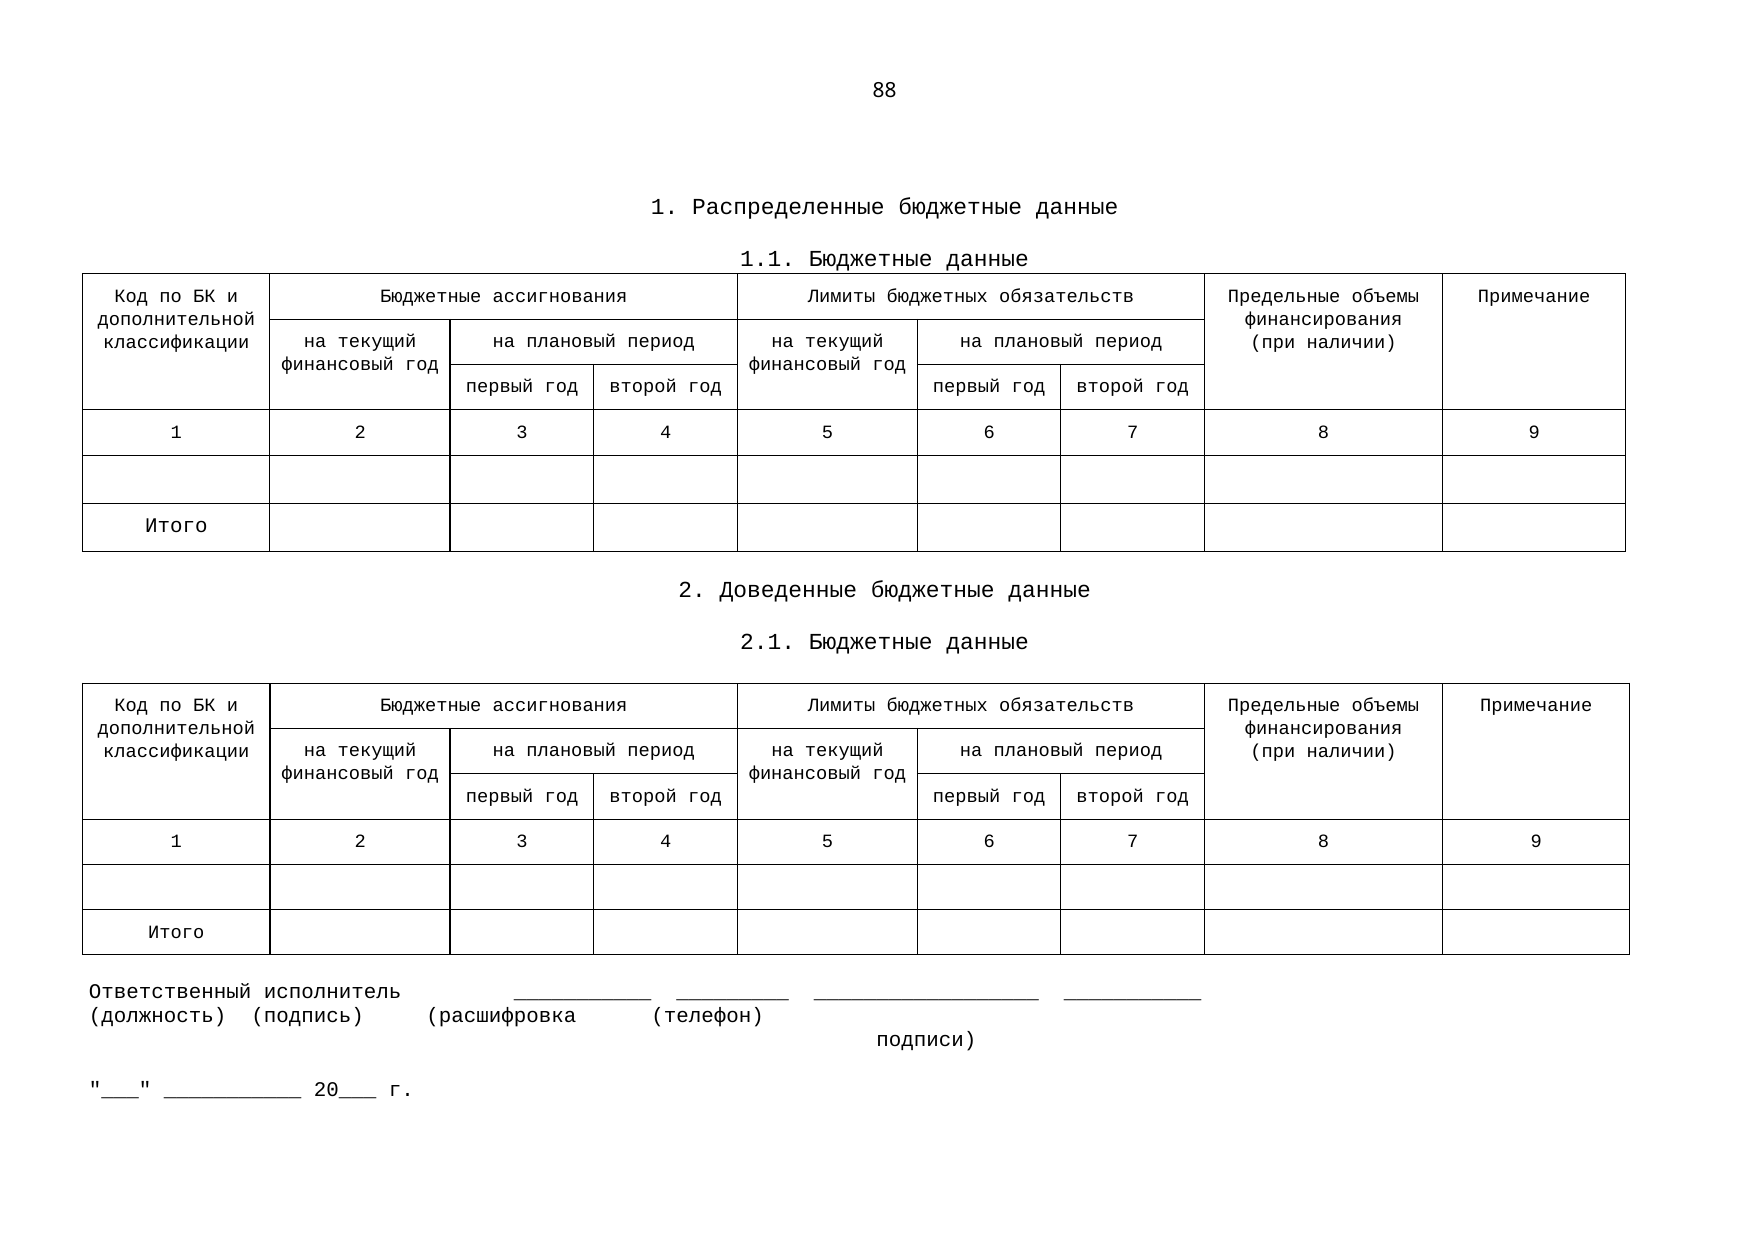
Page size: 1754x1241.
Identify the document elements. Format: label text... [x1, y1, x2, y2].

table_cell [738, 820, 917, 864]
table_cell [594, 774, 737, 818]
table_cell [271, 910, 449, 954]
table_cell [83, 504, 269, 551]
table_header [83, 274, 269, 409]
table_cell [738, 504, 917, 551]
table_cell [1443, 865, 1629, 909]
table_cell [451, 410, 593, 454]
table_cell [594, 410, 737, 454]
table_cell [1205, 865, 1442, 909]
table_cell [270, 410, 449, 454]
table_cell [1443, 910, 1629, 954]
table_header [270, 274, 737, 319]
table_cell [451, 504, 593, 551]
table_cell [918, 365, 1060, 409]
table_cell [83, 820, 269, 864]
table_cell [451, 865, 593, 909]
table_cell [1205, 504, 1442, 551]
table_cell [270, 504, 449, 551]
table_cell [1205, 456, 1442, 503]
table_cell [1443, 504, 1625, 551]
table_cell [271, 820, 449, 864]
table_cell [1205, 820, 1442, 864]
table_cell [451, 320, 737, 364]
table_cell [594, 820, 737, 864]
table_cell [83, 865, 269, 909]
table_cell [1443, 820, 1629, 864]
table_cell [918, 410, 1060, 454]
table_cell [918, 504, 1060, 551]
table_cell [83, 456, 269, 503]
text 1. Распределенные бюджетные данные [89, 195, 1680, 221]
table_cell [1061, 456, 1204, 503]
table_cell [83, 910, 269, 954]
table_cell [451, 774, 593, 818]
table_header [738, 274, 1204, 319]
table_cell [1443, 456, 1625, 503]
text подписи) [89, 1029, 1680, 1053]
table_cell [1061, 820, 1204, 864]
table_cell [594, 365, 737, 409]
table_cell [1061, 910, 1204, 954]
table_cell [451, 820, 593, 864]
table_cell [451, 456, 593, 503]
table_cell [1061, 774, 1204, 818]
text 2.1. Бюджетные данные [89, 630, 1680, 656]
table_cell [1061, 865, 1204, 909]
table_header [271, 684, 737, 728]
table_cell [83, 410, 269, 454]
text (должность) (подпись) (расшифровка (телефон) [89, 1005, 1680, 1029]
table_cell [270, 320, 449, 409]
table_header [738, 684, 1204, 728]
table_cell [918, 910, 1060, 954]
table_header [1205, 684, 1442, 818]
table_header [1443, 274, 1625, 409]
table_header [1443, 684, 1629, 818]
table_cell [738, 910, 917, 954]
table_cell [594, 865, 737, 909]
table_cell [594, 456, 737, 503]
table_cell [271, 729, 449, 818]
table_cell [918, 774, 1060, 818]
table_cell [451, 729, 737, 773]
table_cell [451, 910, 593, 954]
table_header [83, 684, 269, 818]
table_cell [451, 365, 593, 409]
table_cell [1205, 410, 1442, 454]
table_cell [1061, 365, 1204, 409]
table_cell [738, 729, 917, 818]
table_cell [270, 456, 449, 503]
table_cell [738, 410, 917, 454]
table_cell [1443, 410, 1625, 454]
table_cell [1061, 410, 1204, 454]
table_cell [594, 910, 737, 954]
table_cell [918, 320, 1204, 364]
text 2. Доведенные бюджетные данные [89, 578, 1680, 604]
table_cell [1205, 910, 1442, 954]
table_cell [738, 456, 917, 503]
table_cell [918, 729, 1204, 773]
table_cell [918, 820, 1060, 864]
text 1.1. Бюджетные данные [89, 247, 1680, 273]
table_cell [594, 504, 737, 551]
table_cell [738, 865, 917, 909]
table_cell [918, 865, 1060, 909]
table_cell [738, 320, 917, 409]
text Ответственный исполнитель ___________ _________ __________________ ___________ [89, 981, 1680, 1005]
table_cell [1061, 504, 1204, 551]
text "___" ___________ 20___ г. [89, 1079, 1680, 1102]
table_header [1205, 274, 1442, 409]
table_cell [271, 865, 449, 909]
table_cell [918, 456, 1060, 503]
